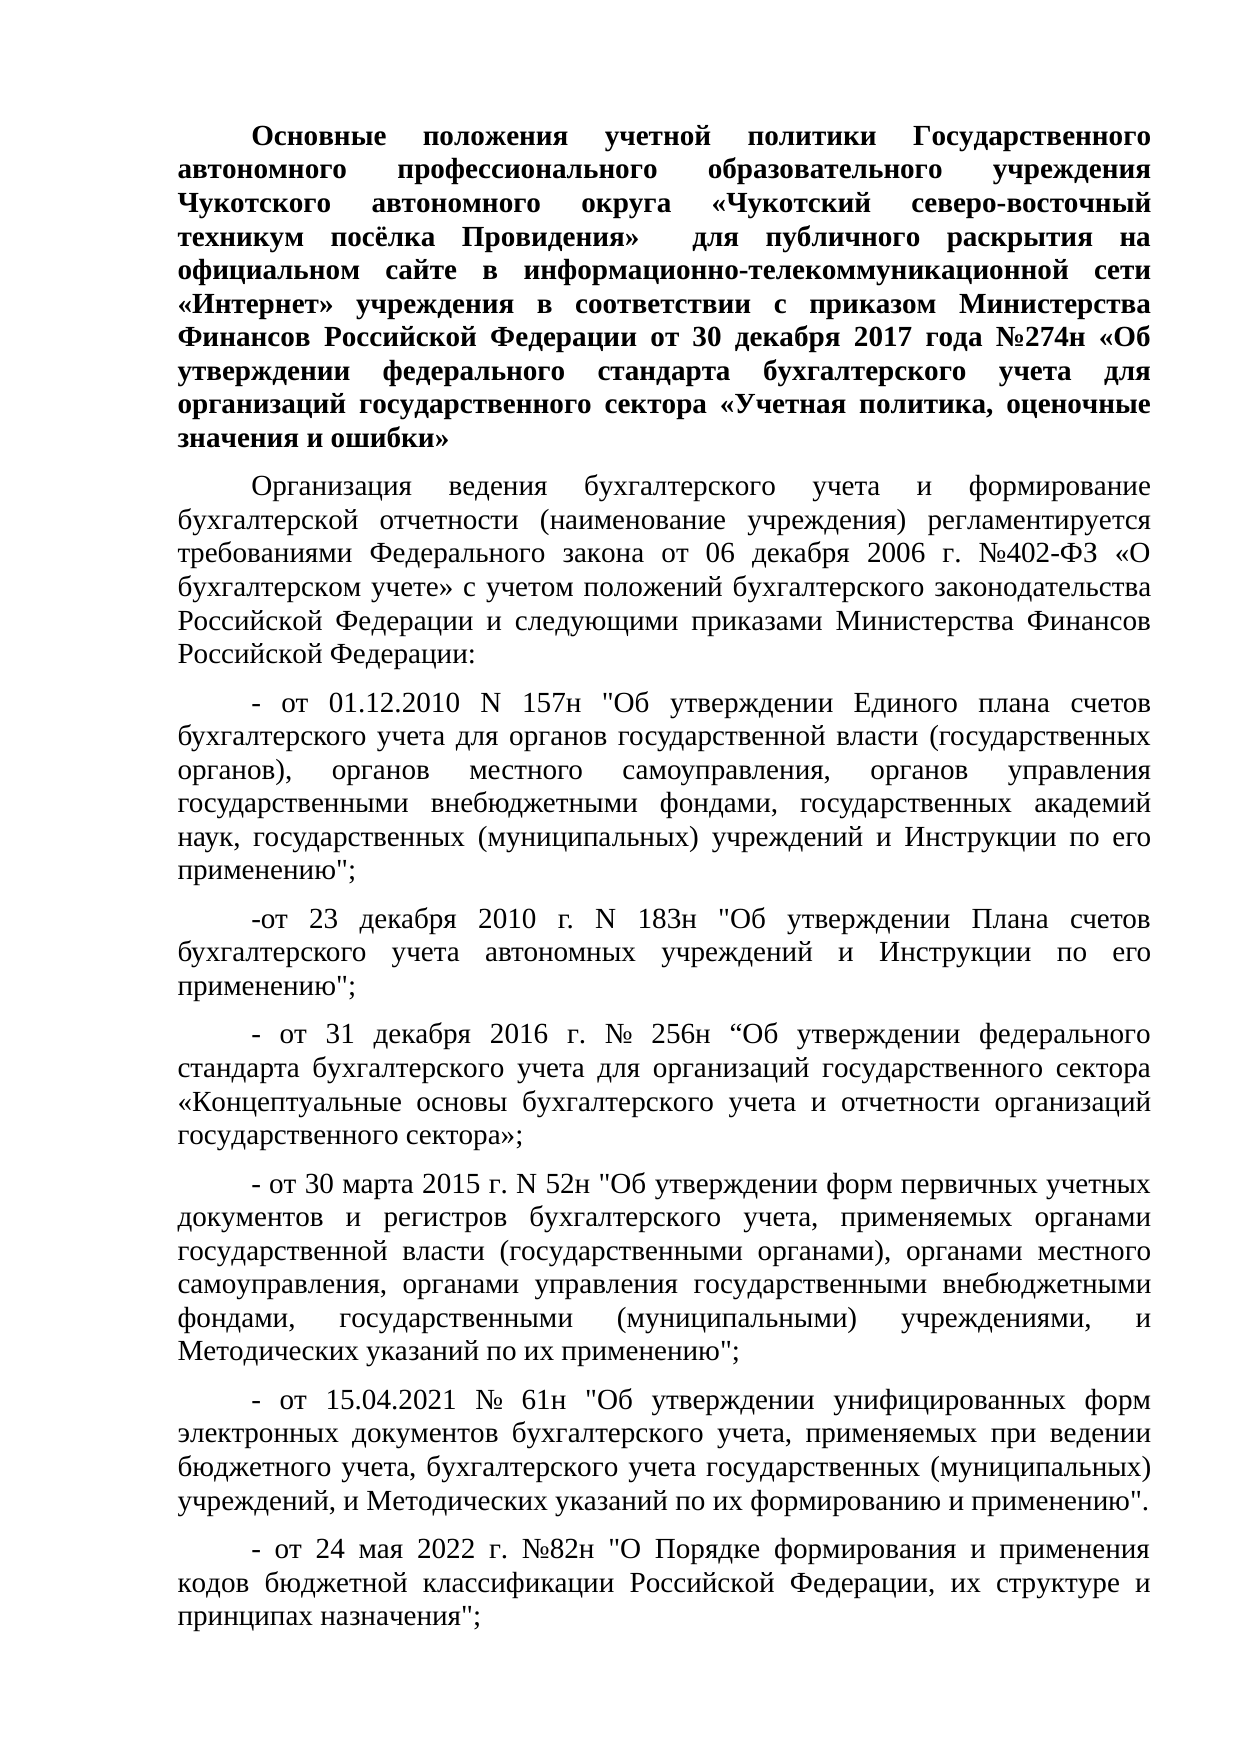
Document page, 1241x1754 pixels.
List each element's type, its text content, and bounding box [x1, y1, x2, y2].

text - от 24 мая 2022 г. №82н "О Порядке формирования и применения кодов бюджетной классификации Российской Федерации, их структуре и принципах назначения"; [177, 1531, 1152, 1632]
text Основные положения учетной политики Государственного автономного профессионального образовательного учреждения Чукотского автономного округа «Чукотский северо-восточный техникум посёлка Провидения» для публичного раскрытия на официальном сайте в информационно-телекоммуникационной сети «Интернет» учреждения в соответствии с приказом Министерства Финансов Российской Федерации от 30 декабря 2017 года №274н «Об утверждении федерального стандарта бухгалтерского учета для организаций государственного сектора «Учетная политика, оценочные значения и ошибки» [177, 118, 1152, 453]
text - от 01.12.2010 N 157н "Об утверждении Единого плана счетов бухгалтерского учета для органов государственной власти (государственных органов), органов местного самоуправления, органов управления государственными внебюджетными фондами, государственных академий наук, государственных (муниципальных) учреждений и Инструкции по его применению"; [177, 685, 1152, 886]
text Организация ведения бухгалтерского учета и формирование бухгалтерской отчетности (наименование учреждения) регламентируется требованиями Федерального закона от 06 декабря 2006 г. №402-ФЗ «О бухгалтерском учете» с учетом положений бухгалтерского законодательства Российской Федерации и следующими приказами Министерства Финансов Российской Федерации: [177, 468, 1152, 670]
text - от 15.04.2021 № 61н "Об утверждении унифицированных форм электронных документов бухгалтерского учета, применяемых при ведении бюджетного учета, бухгалтерского учета государственных (муниципальных) учреждений, и Методических указаний по их формированию и применению". [177, 1382, 1152, 1516]
text - от 31 декабря 2016 г. № 256н “Об утверждении федерального стандарта бухгалтерского учета для организаций государственного сектора «Концептуальные основы бухгалтерского учета и отчетности организаций государственного сектора»; [177, 1017, 1152, 1151]
text -от 23 декабря 2010 г. N 183н "Об утверждении Плана счетов бухгалтерского учета автономных учреждений и Инструкции по его применению"; [177, 901, 1152, 1002]
text - от 30 марта 2015 г. N 52н "Об утверждении форм первичных учетных документов и регистров бухгалтерского учета, применяемых органами государственной власти (государственными органами), органами местного самоуправления, органами управления государственными внебюджетными фондами, государственными (муниципальными) учреждениями, и Методических указаний по их применению"; [177, 1166, 1152, 1367]
